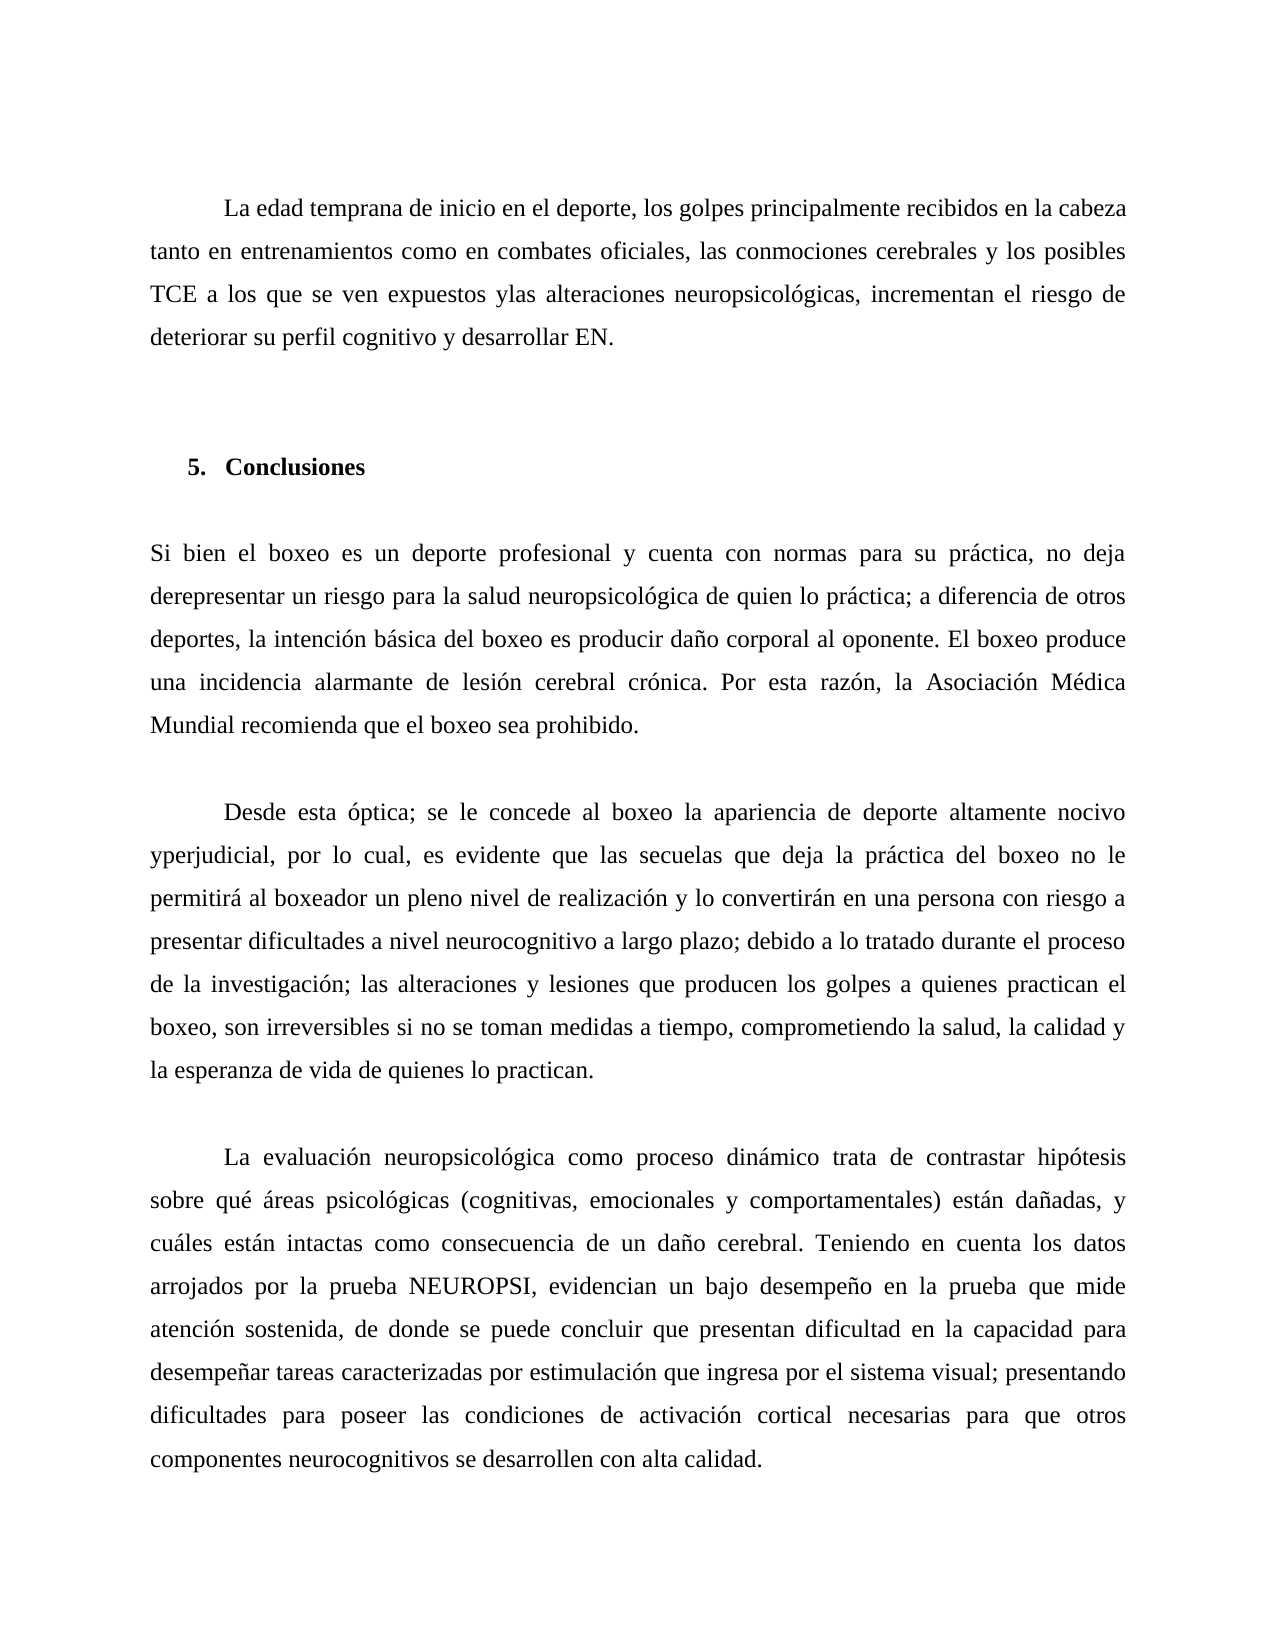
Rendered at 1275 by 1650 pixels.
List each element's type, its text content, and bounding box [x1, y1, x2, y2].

text La edad temprana de inicio en el deporte, los golpes principalmente recibidos en la cabeza tanto en entrenamientos como en combates oficiales, las conmociones cerebrales y los posibles TCE a los que se ven expuestos ylas alteraciones neuropsicológicas, incrementan el riesgo de deteriorar su perfil cognitivo y desarrollar EN. [150, 193, 1127, 351]
text Si bien el boxeo es un deporte profesional y cuenta con normas para su práctica, no deja derepresentar un riesgo para la salud neuropsicológica de quien lo práctica; a diferencia de otros deportes, la intención básica del boxeo es producir daño corporal al oponente. El boxeo produce una incidencia alarmante de lesión cerebral crónica. Por esta razón, la Asociación Médica Mundial recomienda que el boxeo sea prohibido. [150, 538, 1127, 739]
text Desde esta óptica; se le concede al boxeo la apariencia de deporte altamente nocivo yperjudicial, por lo cual, es evidente que las secuelas que deja la práctica del boxeo no le permitirá al boxeador un pleno nivel de realización y lo convertirán en una persona con riesgo a presentar dificultades a nivel neurocognitivo a largo plazo; debido a lo tratado durante el proceso de la investigación; las alteraciones y lesiones que producen los golpes a quienes practican el boxeo, son irreversibles si no se toman medidas a tiempo, comprometiendo la salud, la calidad y la esperanza de vida de quienes lo practican. [150, 797, 1127, 1084]
text La evaluación neuropsicológica como proceso dinámico trata de contrastar hipótesis sobre qué áreas psicológicas (cognitivas, emocionales y comportamentales) están dañadas, y cuáles están intactas como consecuencia de un daño cerebral. Teniendo en cuenta los datos arrojados por la prueba NEUROPSI, evidencian un bajo desempeño en la prueba que mide atención sostenida, de donde se puede concluir que presentan dificultad en la capacidad para desempeñar tareas caracterizadas por estimulación que ingresa por el sistema visual; presentando dificultades para poseer las condiciones de activación cortical necesarias para que otros componentes neurocognitivos se desarrollen con alta calidad. [150, 1142, 1127, 1472]
list Conclusiones [187, 452, 1127, 481]
